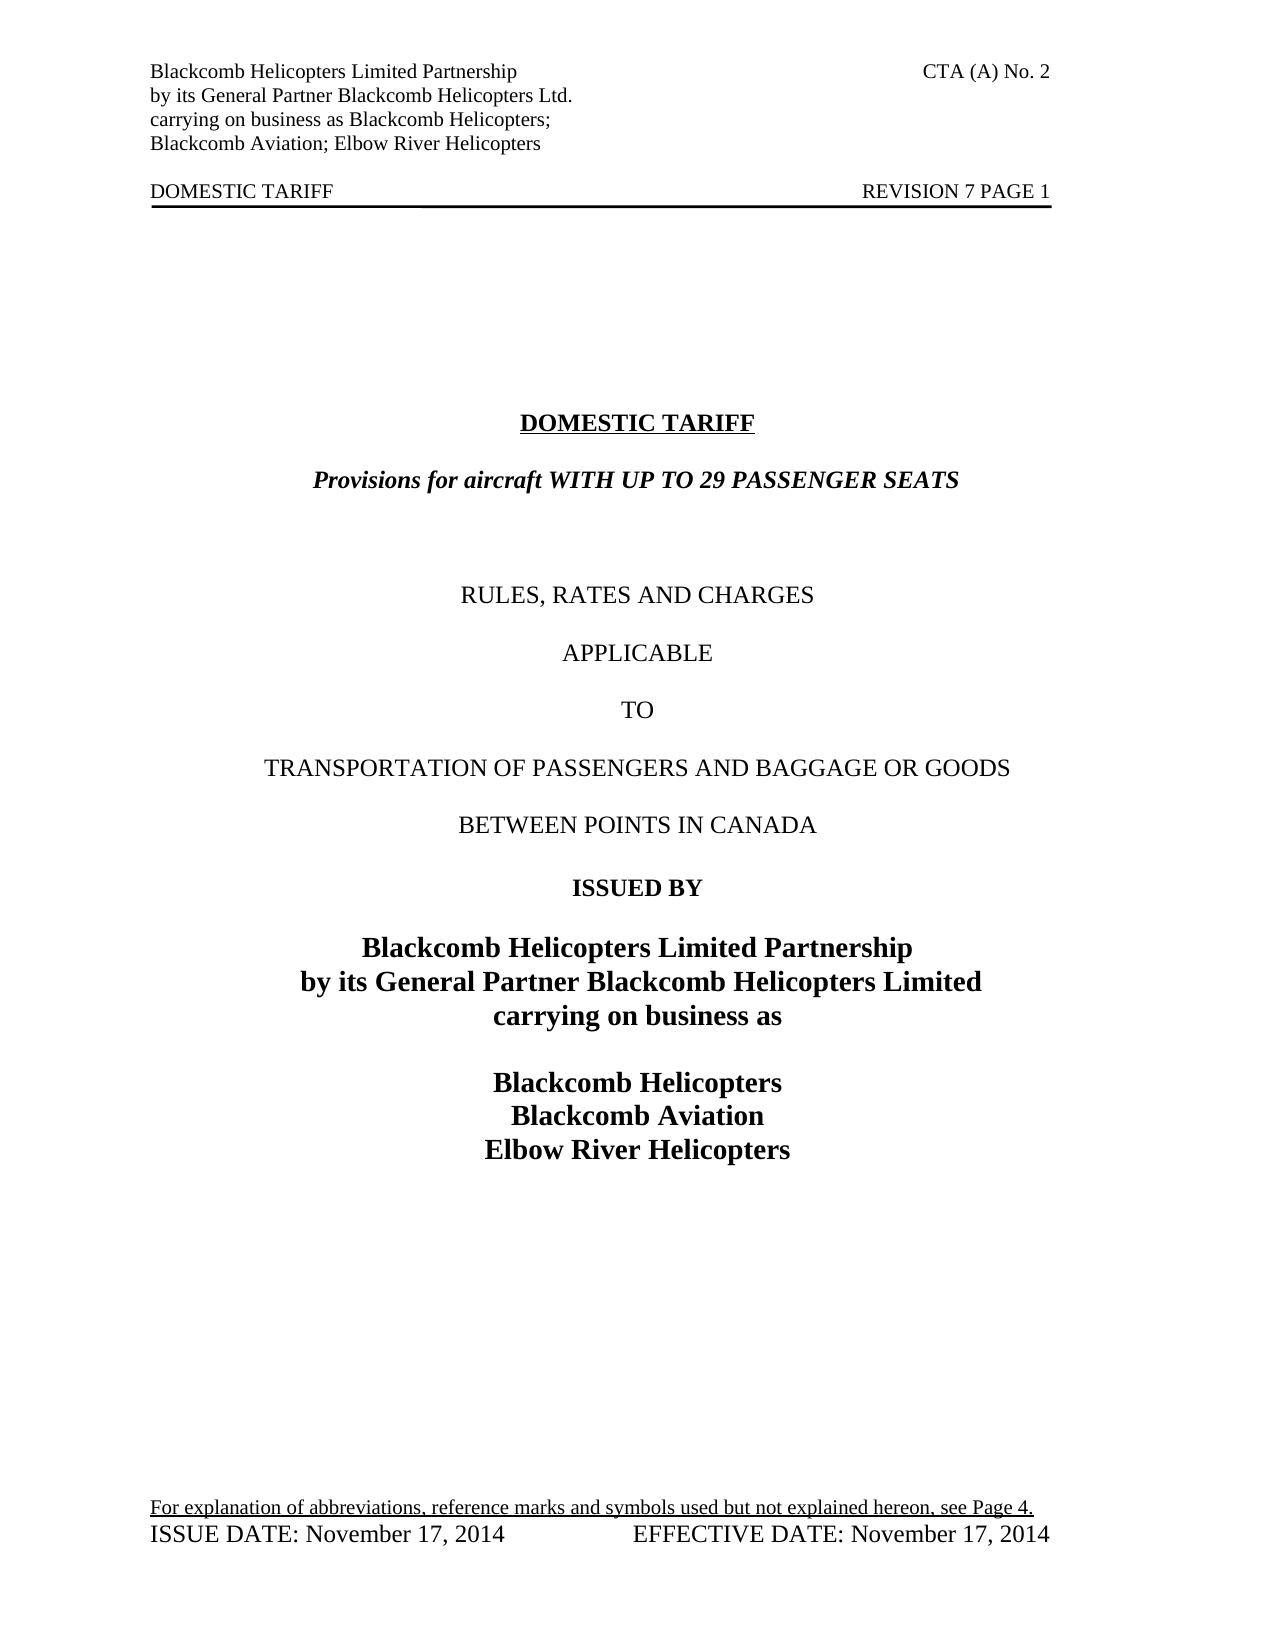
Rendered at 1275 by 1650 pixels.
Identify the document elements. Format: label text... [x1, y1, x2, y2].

text Blackcomb Aviation [150, 1098, 1125, 1132]
text carrying on business as [150, 998, 1125, 1031]
text RULES, RATES AND CHARGES [150, 580, 1125, 609]
text DOMESTIC TARIFF [150, 408, 1125, 437]
text APPLICABLE [150, 638, 1125, 667]
text TO [150, 695, 1125, 724]
text Blackcomb Helicopters Limited Partnership [150, 931, 1125, 964]
text BETWEEN POINTS IN CANADA [150, 810, 1125, 839]
text Provisions for aircraft WITH UP TO 29 PASSENGER SEATS [150, 465, 1125, 494]
text Elbow River Helicopters [150, 1132, 1125, 1165]
text ISSUED BY [150, 873, 1125, 902]
text by its General Partner Blackcomb Helicopters Limited [150, 964, 1125, 998]
text TRANSPORTATION OF PASSENGERS AND BAGGAGE OR GOODS [150, 753, 1125, 782]
text Blackcomb Helicopters [150, 1065, 1125, 1098]
